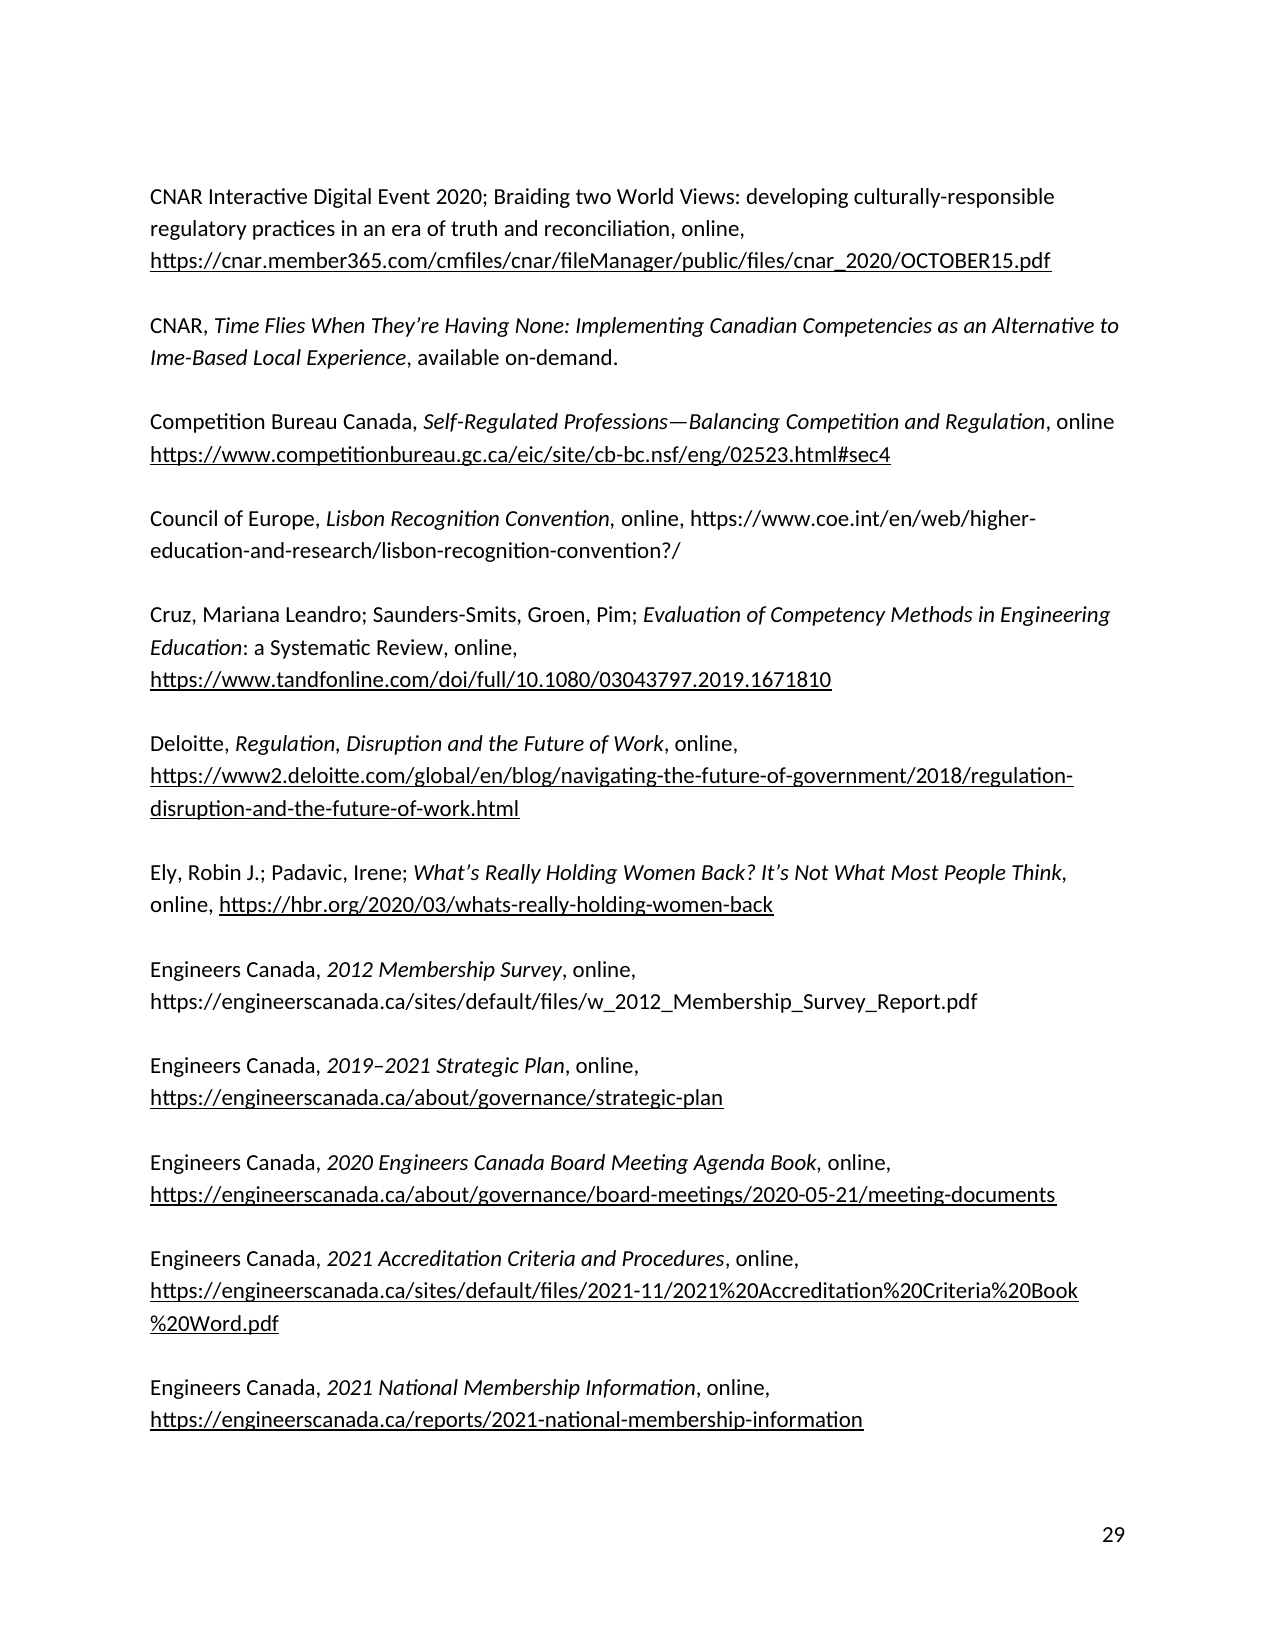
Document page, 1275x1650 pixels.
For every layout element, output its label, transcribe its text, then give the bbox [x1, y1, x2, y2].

text CNAR, Time Flies When They’re Having None: Implementing Canadian Competencies as an Alternative to Ime-Based Local Experience, available on-demand. [150, 311, 1125, 371]
text Engineers Canada, 2021 Accreditation Criteria and Procedures, online, https://engineerscanada.ca/sites/default/files/2021-11/2021%20Accreditation%20Criteria%20Book%20Word.pdf [150, 1244, 1125, 1337]
text Council of Europe, Lisbon Recognition Convention, online, https://www.coe.int/en/web/higher-education-and-research/lisbon-recognition-convention?/ [150, 504, 1125, 564]
text Cruz, Mariana Leandro; Saunders-Smits, Groen, Pim; Evaluation of Competency Methods in Engineering Education: a Systematic Review, online, [150, 601, 1125, 661]
text CNAR Interactive Digital Event 2020; Braiding two World Views: developing culturally-responsible regulatory practices in an era of truth and reconciliation, online, https://cnar.member365.com/cmfiles/cnar/fileManager/public/files/cnar_2020/OCTOBER15.pdf [150, 182, 1125, 274]
text Engineers Canada, 2020 Engineers Canada Board Meeting Agenda Book, online, https://engineerscanada.ca/about/governance/board-meetings/2020-05-21/meeting-documents [150, 1148, 1125, 1208]
text Engineers Canada, 2012 Membership Survey, online, https://engineerscanada.ca/sites/default/files/w_2012_Membership_Survey_Report.pdf [150, 955, 1125, 1015]
text https://www.tandfonline.com/doi/full/10.1080/03043797.2019.1671810 [150, 665, 1125, 693]
text Engineers Canada, 2021 National Membership Information, online, https://engineerscanada.ca/reports/2021-national-membership-information [150, 1373, 1125, 1433]
text Engineers Canada, 2019–2021 Strategic Plan, online, https://engineerscanada.ca/about/governance/strategic-plan [150, 1051, 1125, 1111]
text Competition Bureau Canada, Self-Regulated Professions—Balancing Competition and Regulation, online https://www.competitionbureau.gc.ca/eic/site/cb-bc.nsf/eng/02523.html#sec4 [150, 407, 1125, 468]
text Ely, Robin J.; Padavic, Irene; What’s Really Holding Women Back? It’s Not What Most People Think, online, https://hbr.org/2020/03/whats-really-holding-women-back [150, 858, 1125, 918]
text Deloitte, Regulation, Disruption and the Future of Work, online, https://www2.deloitte.com/global/en/blog/navigating-the-future-of-government/2018/regulation-disruption-and-the-future-of-work.html [150, 729, 1125, 822]
